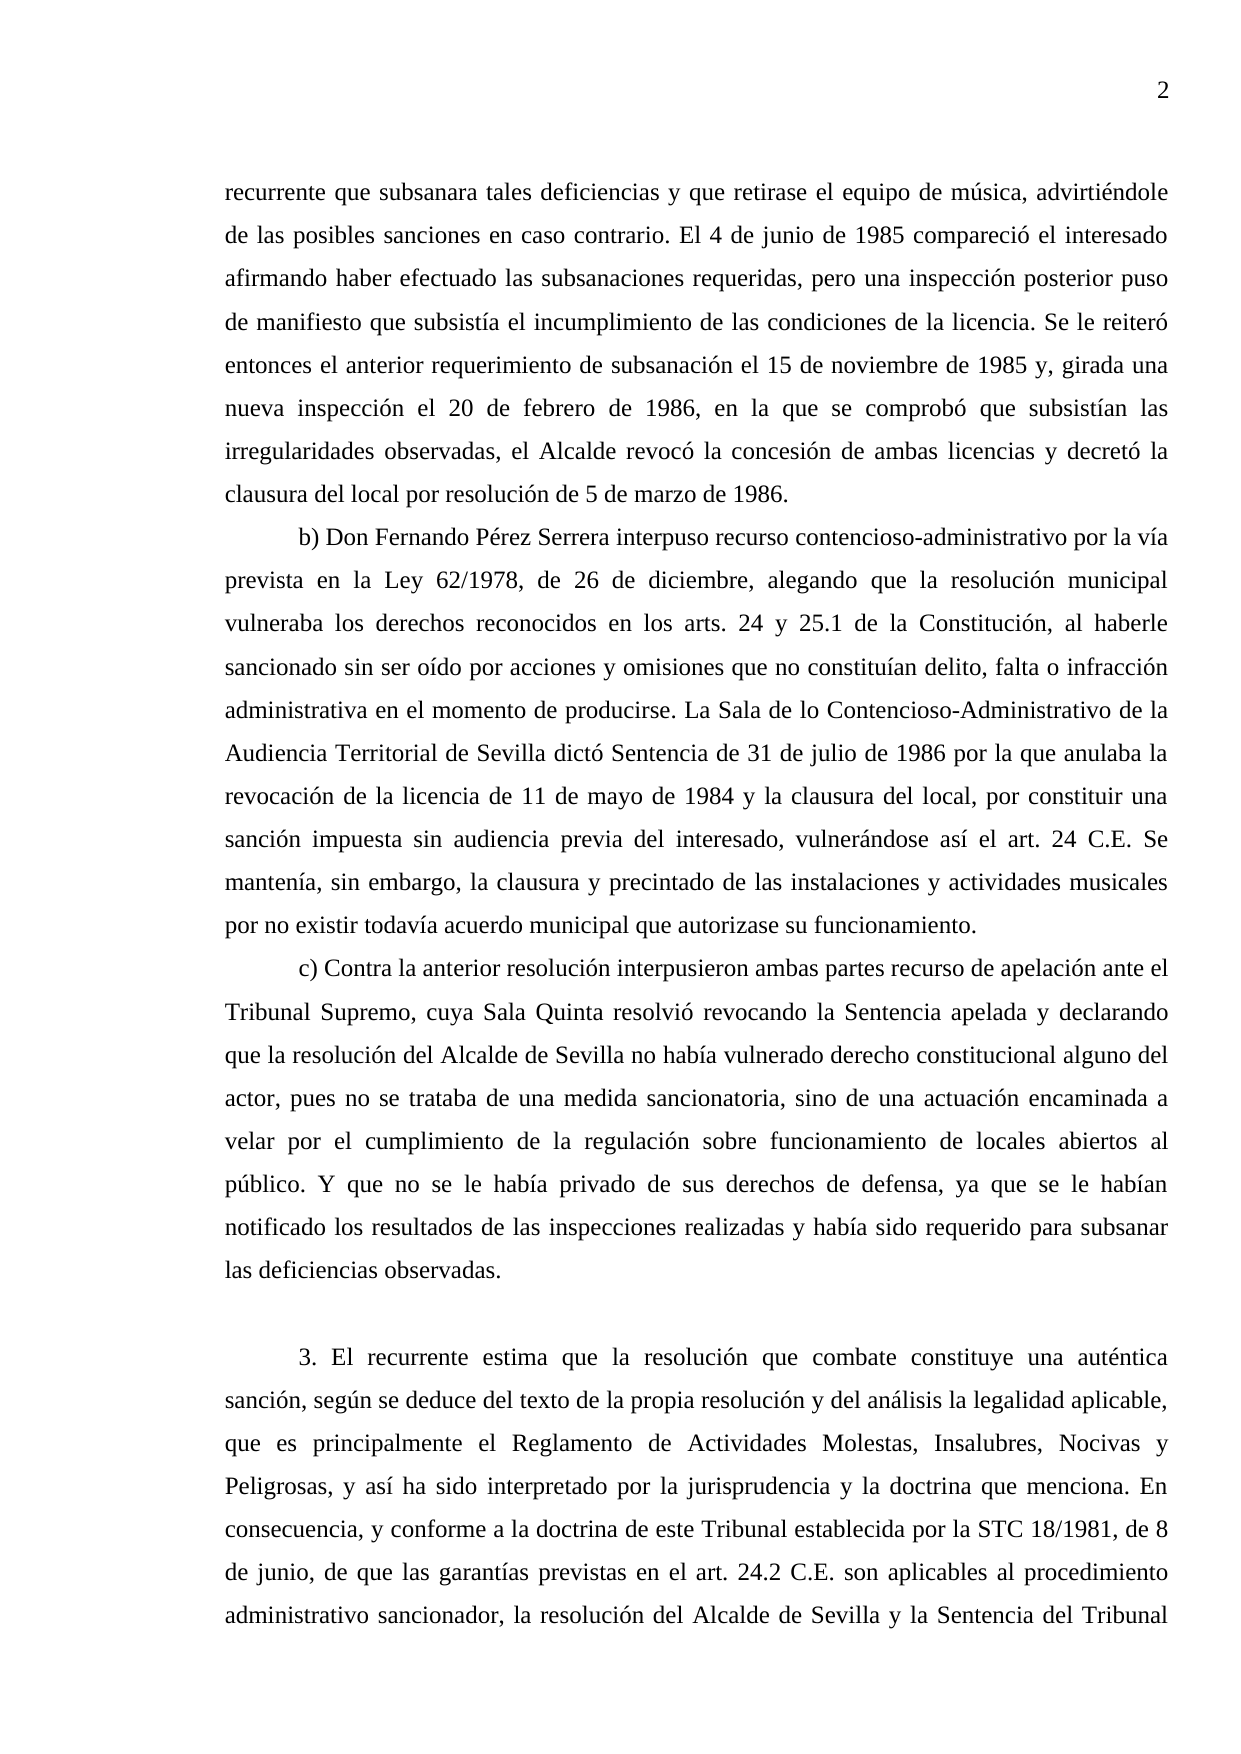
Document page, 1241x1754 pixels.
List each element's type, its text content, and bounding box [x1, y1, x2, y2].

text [224, 177, 1169, 508]
text c) Contra la anterior resolución interpusieron ambas partes recurso de apelación ante el Tribunal Supremo, cuya Sala Quinta resolvió revocando la Sentencia apelada y declarando que la resolución del Alcalde de Sevilla no había vulnerado derecho constitucional alguno del actor, pues no se trataba de una medida sancionatoria, sino de una actuación encaminada a velar por el cumplimiento de la regulación sobre funcionamiento de locales abiertos al público. Y que no se le había privado de sus derechos de defensa, ya que se le habían notificado los resultados de las inspecciones realizadas y había sido requerido para subsanar las deficiencias observadas. [224, 953, 1169, 1284]
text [224, 1342, 1169, 1629]
text b) Don Fernando Pérez Serrera interpuso recurso contencioso-administrativo por la vía prevista en la Ley 62/1978, de 26 de diciembre, alegando que la resolución municipal vulneraba los derechos reconocidos en los arts. 24 y 25.1 de la Constitución, al haberle sancionado sin ser oído por acciones y omisiones que no constituían delito, falta o infracción administrativa en el momento de producirse. La Sala de lo Contencioso-Administrativo de la Audiencia Territorial de Sevilla dictó Sentencia de 31 de julio de 1986 por la que anulaba la revocación de la licencia de 11 de mayo de 1984 y la clausura del local, por constituir una sanción impuesta sin audiencia previa del interesado, vulnerándose así el art. 24 C.E. Se mantenía, sin embargo, la clausura y precintado de las instalaciones y actividades musicales por no existir todavía acuerdo municipal que autorizase su funcionamiento. [224, 522, 1169, 939]
